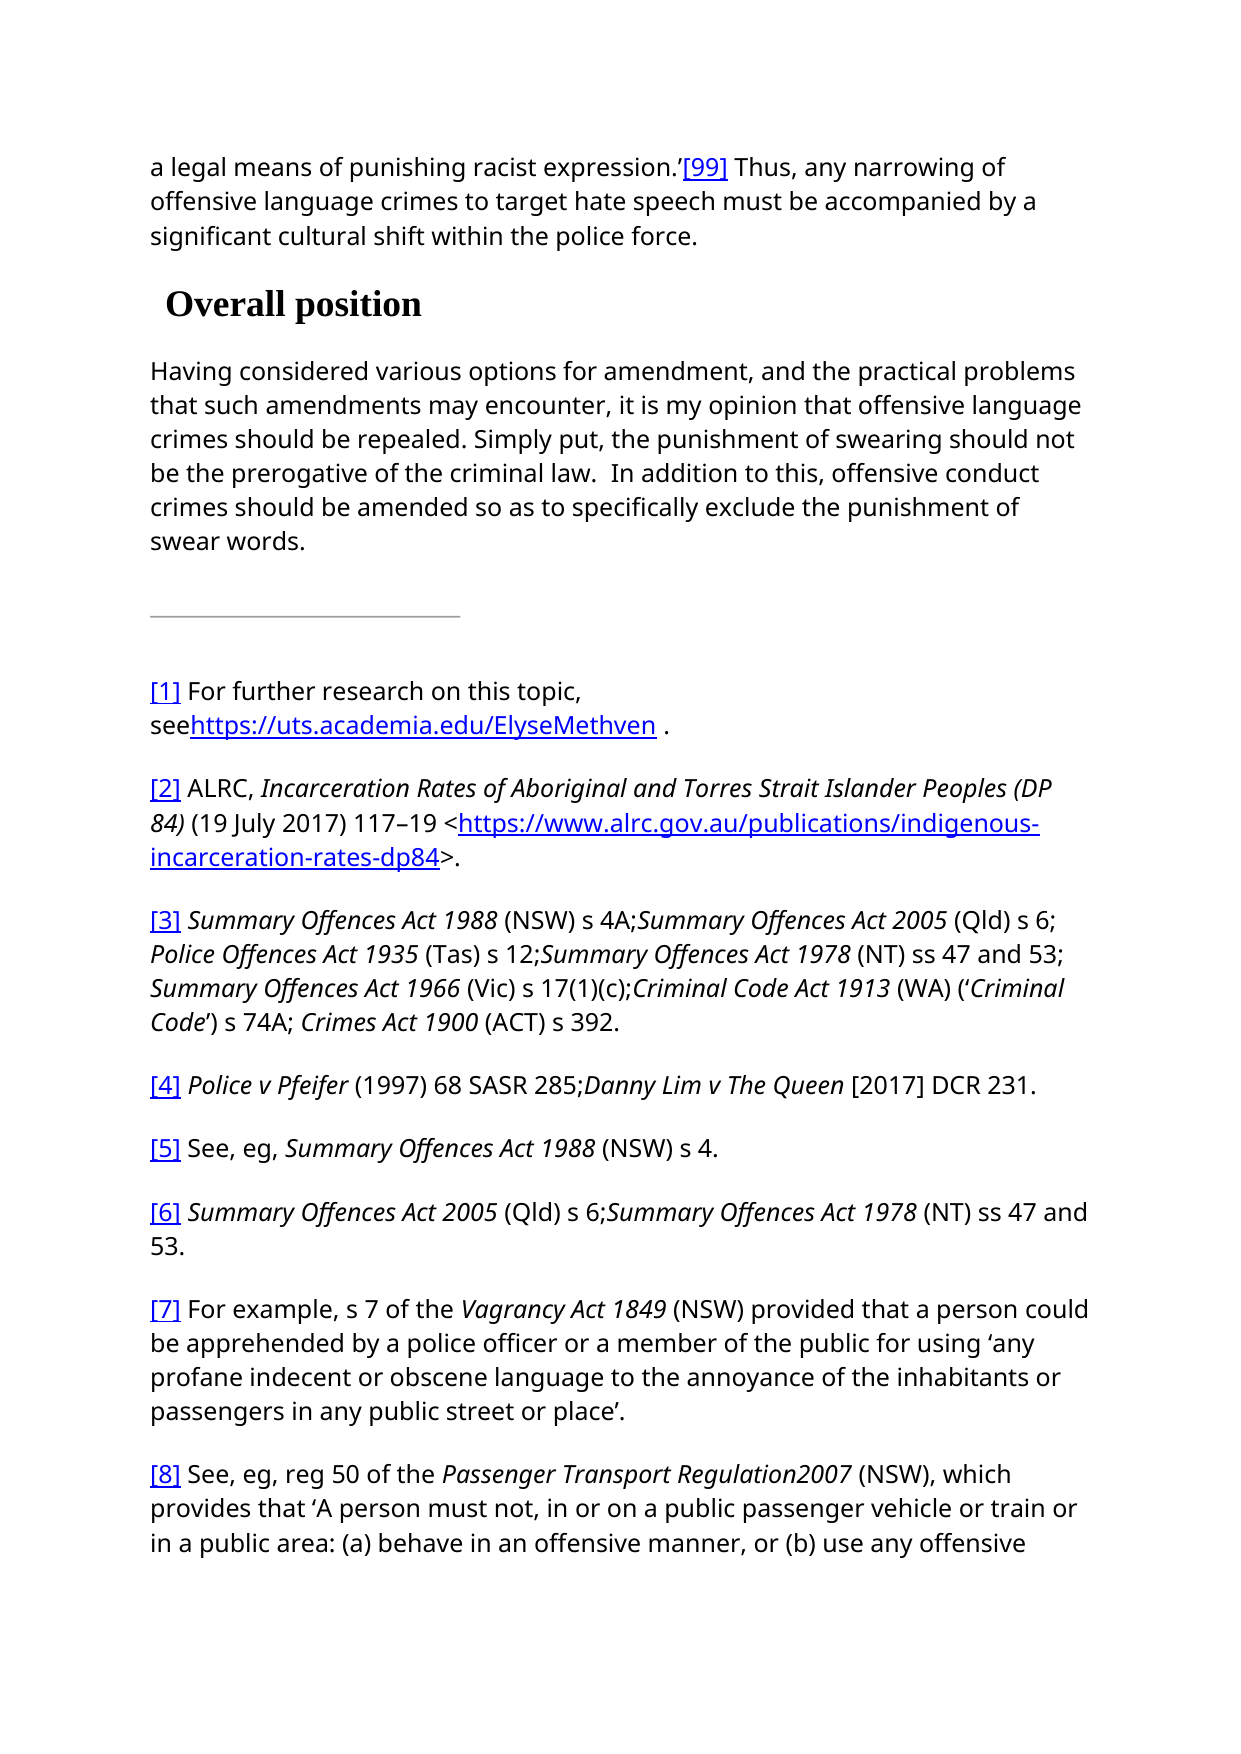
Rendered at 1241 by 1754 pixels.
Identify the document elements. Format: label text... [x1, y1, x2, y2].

text [6] Summary Offences Act 2005 (Qld) s 6;Summary Offences Act 1978 (NT) ss 47 and 53. [150, 1194, 1090, 1262]
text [150, 1457, 1090, 1559]
text [7] For example, s 7 of the Vagrancy Act 1849 (NSW) provided that a person could be apprehended by a police officer or a member of the public for using ‘any profane indecent or obscene language to the annoyance of the inhabitants or passengers in any public street or place’. [150, 1292, 1090, 1428]
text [150, 150, 1090, 252]
text [2] ALRC, Incarceration Rates of Aboriginal and Torres Strait Islander Peoples (DP 84) (19 July 2017) 117–19 <https://www.alrc.gov.au/publications/indigenous-incarceration-rates-dp84>. [150, 771, 1090, 873]
text [4] Police v Pfeifer (1997) 68 SASR 285;Danny Lim v The Queen [2017] DCR 231. [150, 1068, 1090, 1102]
text [5] See, eg, Summary Offences Act 1988 (NSW) s 4. [150, 1131, 1090, 1165]
text [1] For further research on this topic, seehttps://uts.academia.edu/ElyseMethven . [150, 674, 1090, 742]
subtitle Overall position [165, 281, 1090, 324]
text Having considered various options for amendment, and the practical problems that such amendments may encounter, it is my opinion that offensive language crimes should be repealed. Simply put, the punishment of swearing should not be the prerogative of the criminal law. In addition to this, offensive conduct crimes should be amended so as to specifically exclude the punishment of swear words. [150, 354, 1090, 558]
text [3] Summary Offences Act 1988 (NSW) s 4A;Summary Offences Act 2005 (Qld) s 6; Police Offences Act 1935 (Tas) s 12;Summary Offences Act 1978 (NT) ss 47 and 53; Summary Offences Act 1966 (Vic) s 17(1)(c);Criminal Code Act 1913 (WA) (‘Criminal Code’) s 74A; Crimes Act 1900 (ACT) s 392. [150, 902, 1090, 1039]
